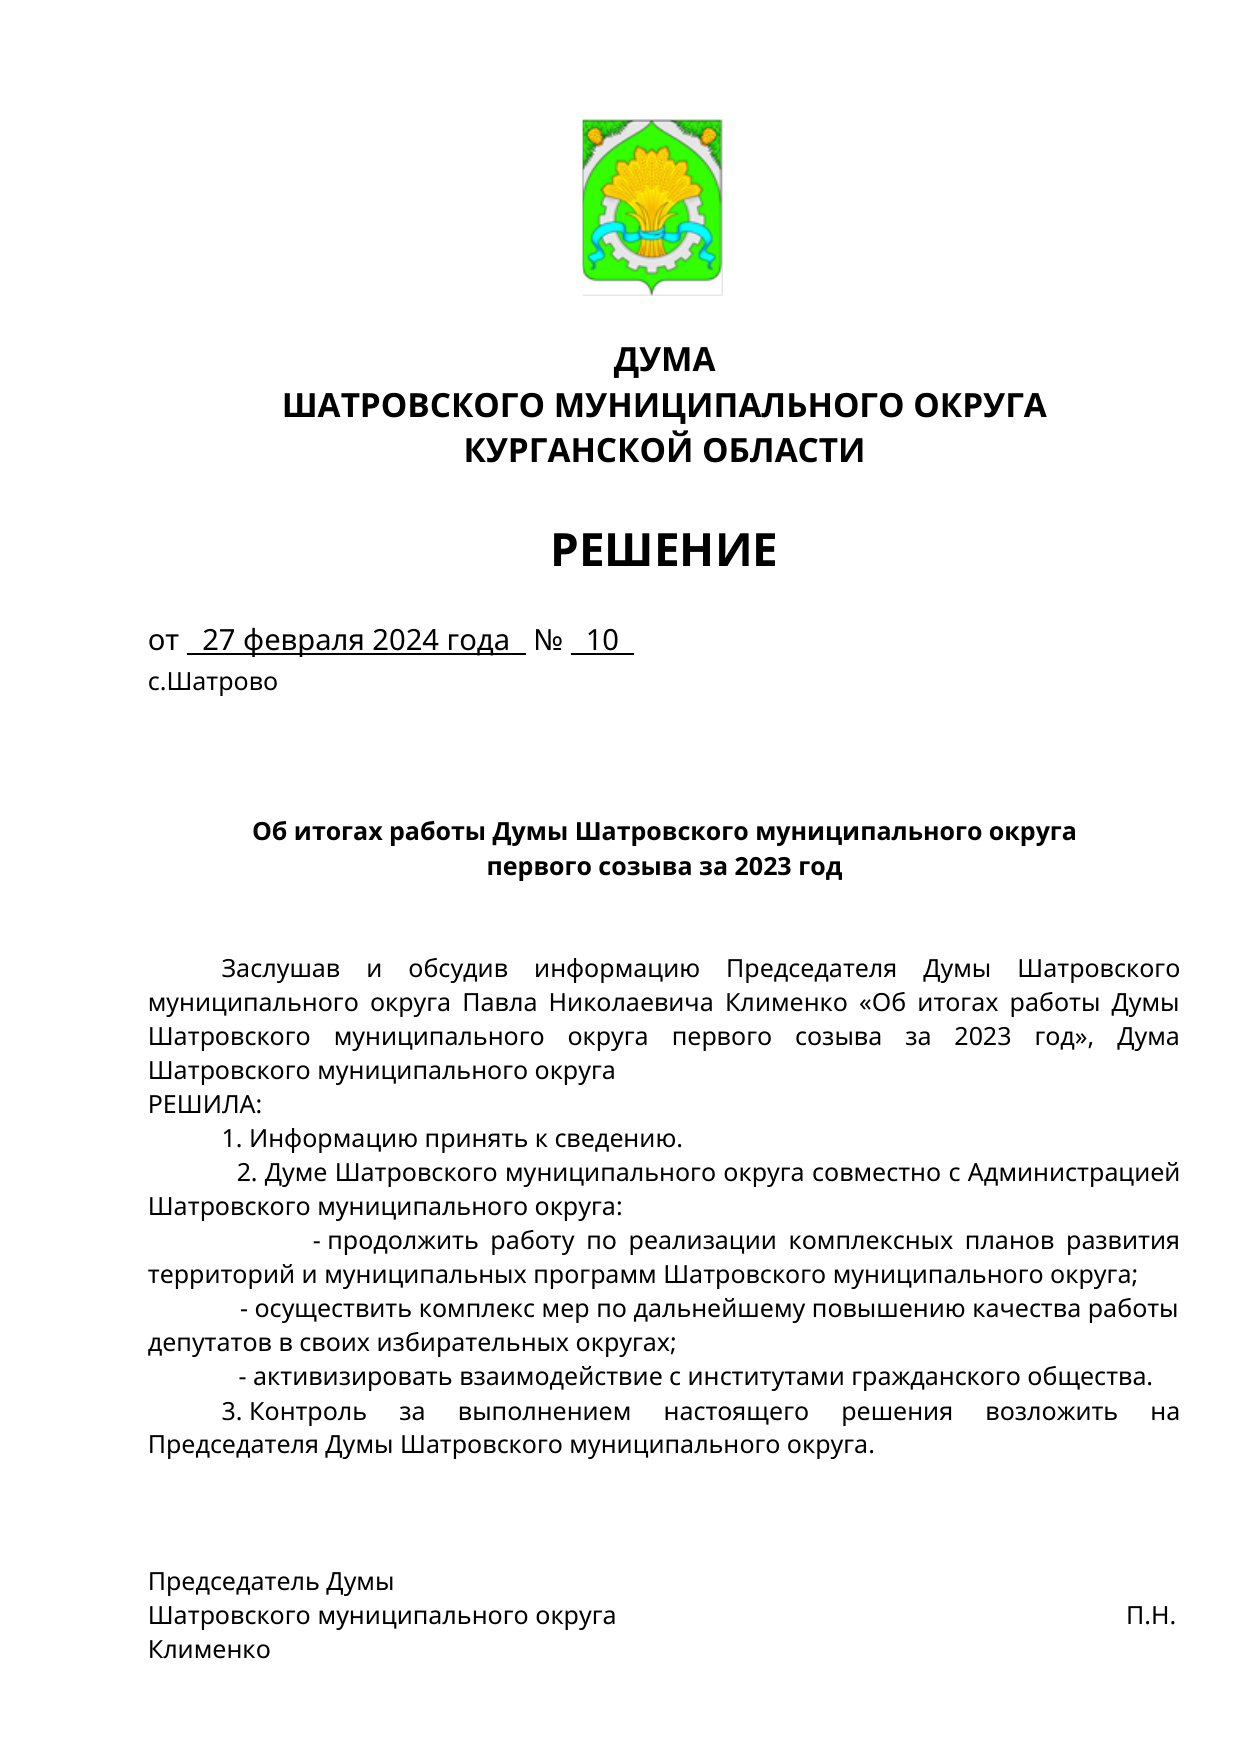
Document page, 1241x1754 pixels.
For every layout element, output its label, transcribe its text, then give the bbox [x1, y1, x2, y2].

text от 27 февраля 2024 года № 10 с.Шатрово [148, 620, 1181, 699]
text РЕШЕНИЕ [148, 518, 1181, 580]
text - активизировать взаимодействие с институтами гражданского общества. [148, 1359, 1181, 1393]
picture [582, 119, 724, 297]
text ШАТРОВСКОГО МУНИЦИПАЛЬНОГО ОКРУГА [148, 381, 1181, 427]
text 1. Информацию принять к сведению. [148, 1121, 1181, 1155]
text Шатровского муниципального округа П.Н. Клименко [148, 1597, 1181, 1666]
text 2. Думе Шатровского муниципального округа совместно с Администрацией Шатровского муниципального округа: [148, 1155, 1181, 1223]
text РЕШИЛА: [148, 1087, 1181, 1121]
text - осуществить комплекс мер по дальнейшему повышению качества работы депутатов в своих избирательных округах; [148, 1291, 1181, 1359]
text Председатель Думы [148, 1563, 1181, 1597]
text КУРГАНСКОЙ ОБЛАСТИ [148, 427, 1181, 472]
text Об итогах работы Думы Шатровского муниципального округа [148, 814, 1181, 848]
text первого созыва за 2023 год [148, 848, 1181, 882]
text ДУМА [148, 336, 1181, 381]
text 3. Контроль за выполнением настоящего решения возложить на Председателя Думы Шатровского муниципального округа. [148, 1393, 1181, 1461]
text - продолжить работу по реализации комплексных планов развития территорий и муниципальных программ Шатровского муниципального округа; [148, 1223, 1181, 1291]
text Заслушав и обсудив информацию Председателя Думы Шатровского муниципального округа Павла Николаевича Клименко «Об итогах работы Думы Шатровского муниципального округа первого созыва за 2023 год», Дума Шатровского муниципального округа [148, 950, 1181, 1087]
